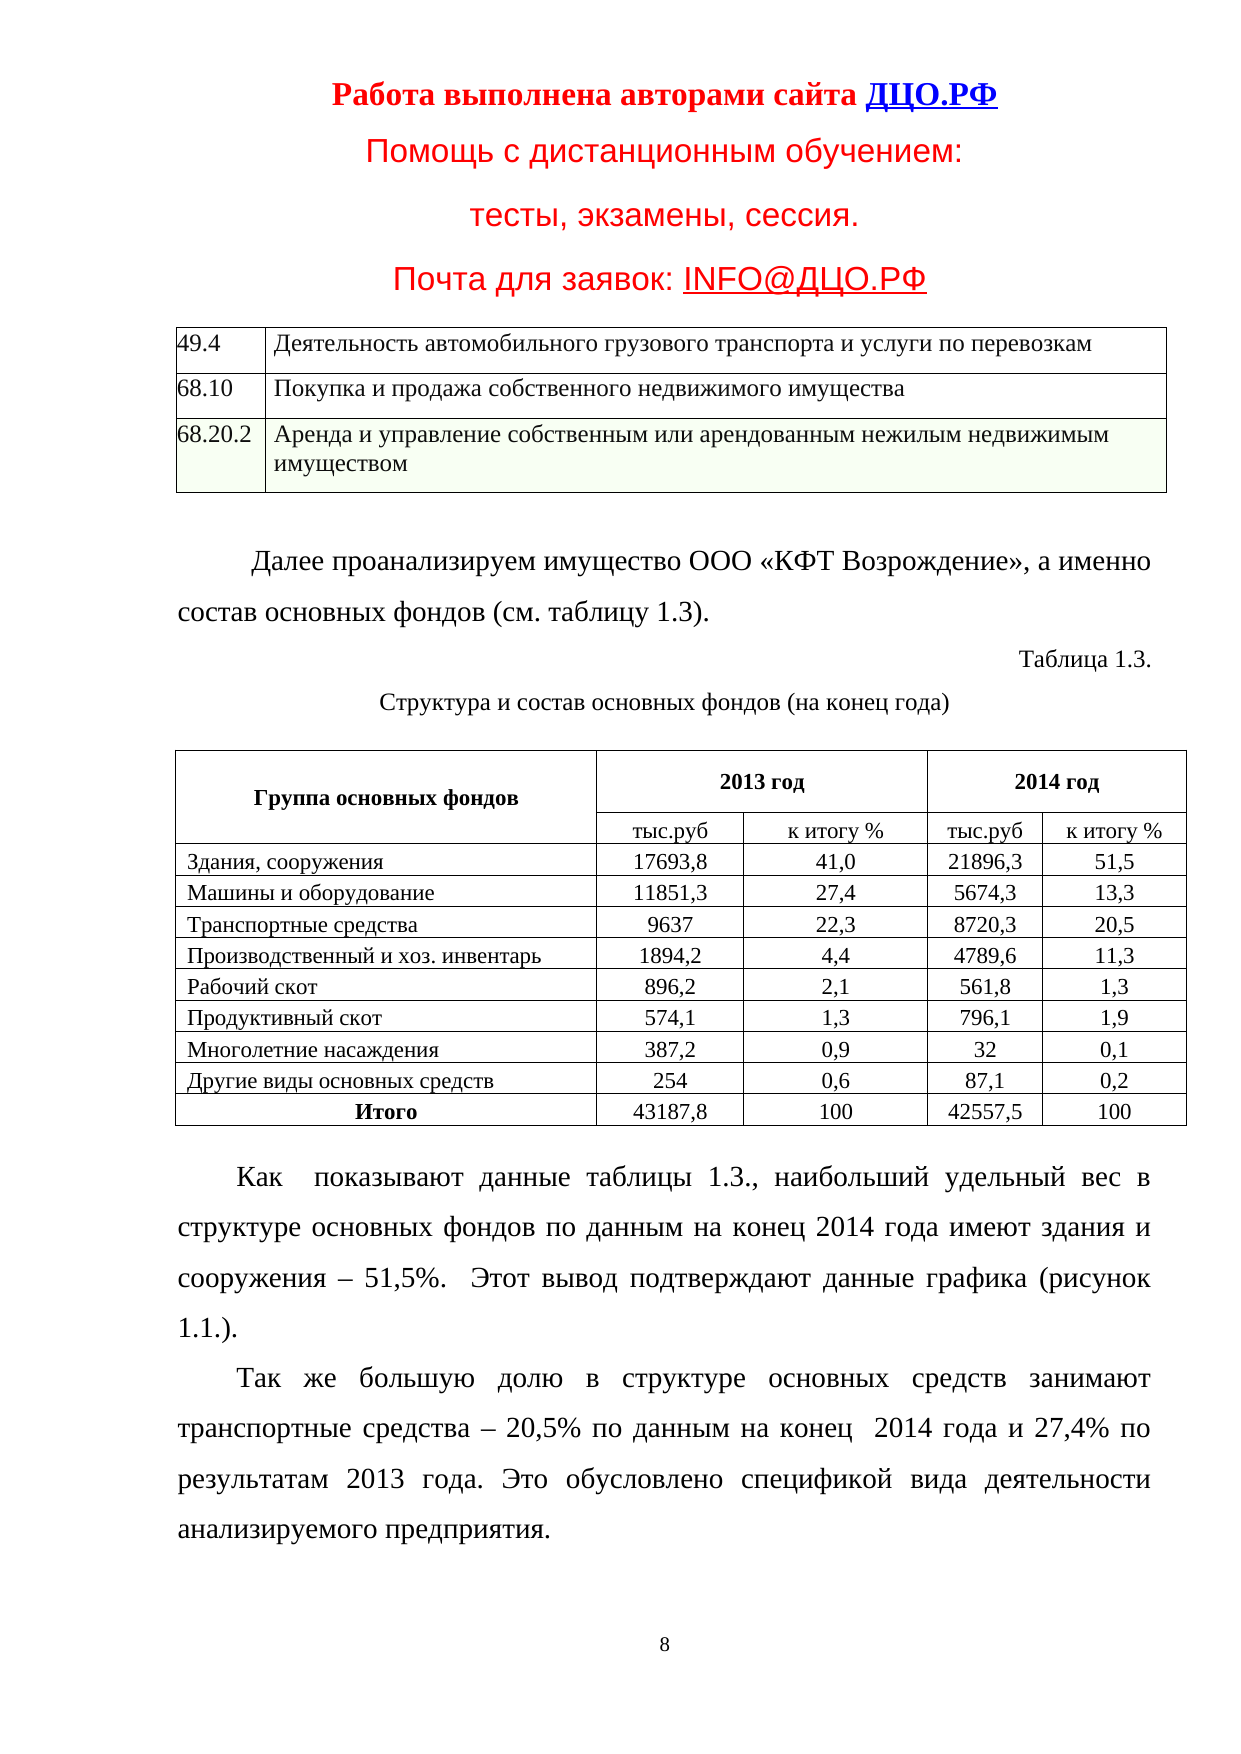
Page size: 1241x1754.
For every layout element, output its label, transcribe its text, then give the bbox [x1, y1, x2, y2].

table_cell Здания, сооружения [176, 844, 596, 874]
table_cell 21896,3 [928, 844, 1042, 874]
table_cell 17693,8 [597, 844, 743, 874]
table_cell 87,1 [928, 1063, 1042, 1093]
table_cell 1894,2 [597, 938, 743, 968]
text Далее проанализируем имущество ООО «КФТ Возрождение», а именно состав основных фондов (см. таблицу 1.3). [177, 543, 1152, 627]
table_cell 0,9 [744, 1032, 927, 1062]
table_cell 68.10 [177, 374, 265, 418]
table_cell Рабочий скот [176, 969, 596, 999]
text Так же большую долю в структуре основных средств занимают транспортные средства – 20,5% по данным на конец 2014 года и 27,4% по результатам 2013 года. Это обусловлено спецификой вида деятельности анализируемого предприятия. [177, 1360, 1152, 1545]
table_header 49.4 [177, 328, 265, 372]
table_cell 42557,5 [928, 1094, 1042, 1124]
table_cell тыс.руб [597, 813, 743, 843]
table_cell 100 [1043, 1094, 1186, 1124]
table_cell к итогу % [1043, 813, 1186, 843]
text Таблица 1.3. [177, 644, 1152, 673]
table_cell 41,0 [744, 844, 927, 874]
table_cell Покупка и продажа собственного недвижимого имущества [266, 374, 1166, 418]
table_cell 68.20.2 [177, 419, 265, 492]
table_cell 387,2 [597, 1032, 743, 1062]
table_header Группа основных фондов [176, 751, 596, 843]
table_cell 1,3 [744, 1001, 927, 1031]
table_cell 5674,3 [928, 876, 1042, 906]
table_cell 896,2 [597, 969, 743, 999]
table_cell 0,2 [1043, 1063, 1186, 1093]
table_cell Продуктивный скот [176, 1001, 596, 1031]
table_cell 1,3 [1043, 969, 1186, 999]
table_cell Итого [176, 1094, 596, 1124]
text Как показывают данные таблицы 1.3., наибольший удельный вес в структуре основных фондов по данным на конец 2014 года имеют здания и сооружения – 51,5%. Этот вывод подтверждают данные графика (рисунок 1.1.). [177, 1159, 1152, 1343]
table_cell 796,1 [928, 1001, 1042, 1031]
table_cell 0,1 [1043, 1032, 1186, 1062]
table_cell Другие виды основных средств [176, 1063, 596, 1093]
table_header Деятельность автомобильного грузового транспорта и услуги по перевозкам [266, 328, 1166, 372]
table_cell Транспортные средства [176, 907, 596, 937]
table_cell 100 [744, 1094, 927, 1124]
table_cell Машины и оборудование [176, 876, 596, 906]
table_header 2014 год [928, 751, 1186, 812]
text Структура и состав основных фондов (на конец года) [177, 687, 1152, 716]
table_cell 574,1 [597, 1001, 743, 1031]
table_cell 4789,6 [928, 938, 1042, 968]
table_cell 561,8 [928, 969, 1042, 999]
table_cell 0,6 [744, 1063, 927, 1093]
table_cell тыс.руб [928, 813, 1042, 843]
table_cell 22,3 [744, 907, 927, 937]
table_cell Производственный и хоз. инвентарь [176, 938, 596, 968]
table_cell 43187,8 [597, 1094, 743, 1124]
table_cell 9637 [597, 907, 743, 937]
table_cell 1,9 [1043, 1001, 1186, 1031]
table_cell 27,4 [744, 876, 927, 906]
table_cell к итогу % [744, 813, 927, 843]
table_cell 4,4 [744, 938, 927, 968]
table_header 2013 год [597, 751, 927, 812]
table_cell 11,3 [1043, 938, 1186, 968]
table_cell 8720,3 [928, 907, 1042, 937]
table_cell Многолетние насаждения [176, 1032, 596, 1062]
table_cell 20,5 [1043, 907, 1186, 937]
table_cell 32 [928, 1032, 1042, 1062]
table_cell 11851,3 [597, 876, 743, 906]
table_cell 2,1 [744, 969, 927, 999]
table_cell 51,5 [1043, 844, 1186, 874]
table_cell 254 [597, 1063, 743, 1093]
table_cell 13,3 [1043, 876, 1186, 906]
table_cell Аренда и управление собственным или арендованным нежилым недвижимым имуществом [266, 419, 1166, 492]
